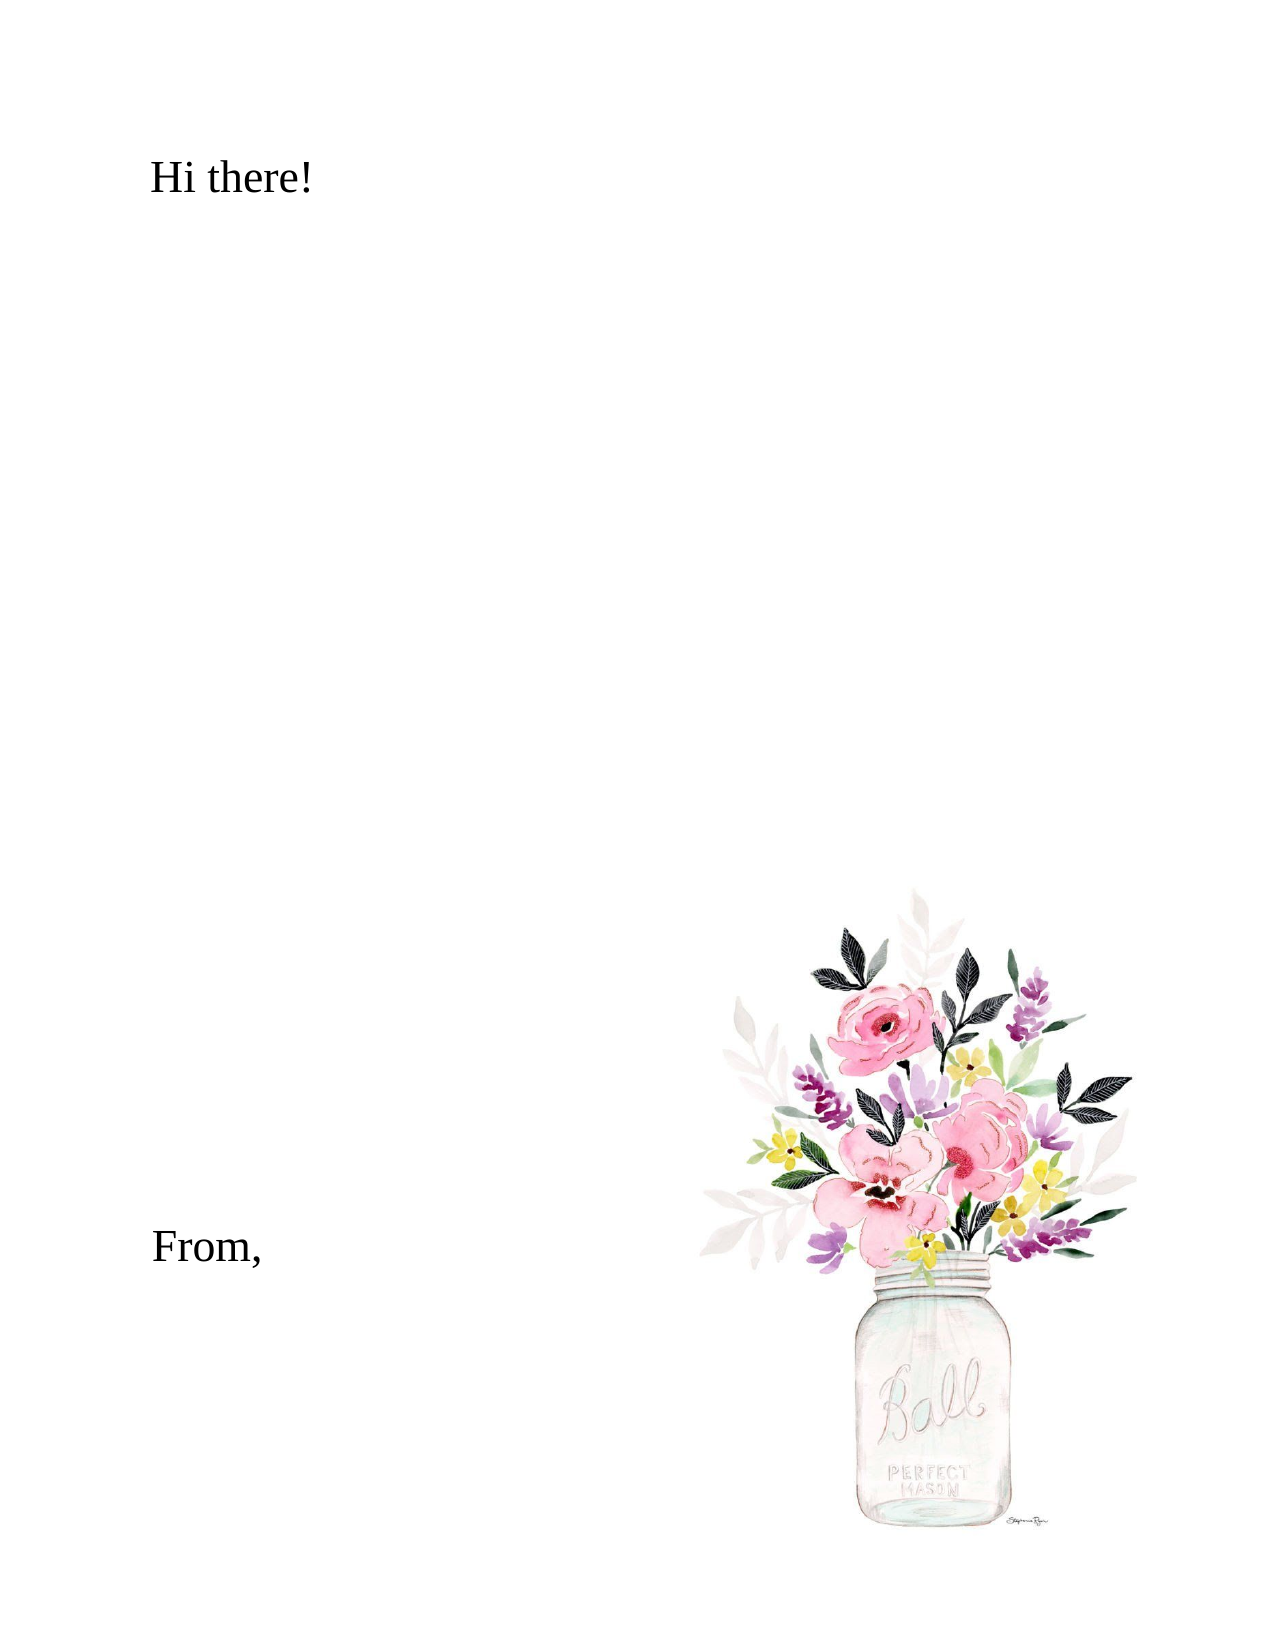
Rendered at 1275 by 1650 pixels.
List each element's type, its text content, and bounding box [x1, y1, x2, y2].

picture [682, 875, 1166, 1537]
text Hi there! [150, 150, 1125, 203]
